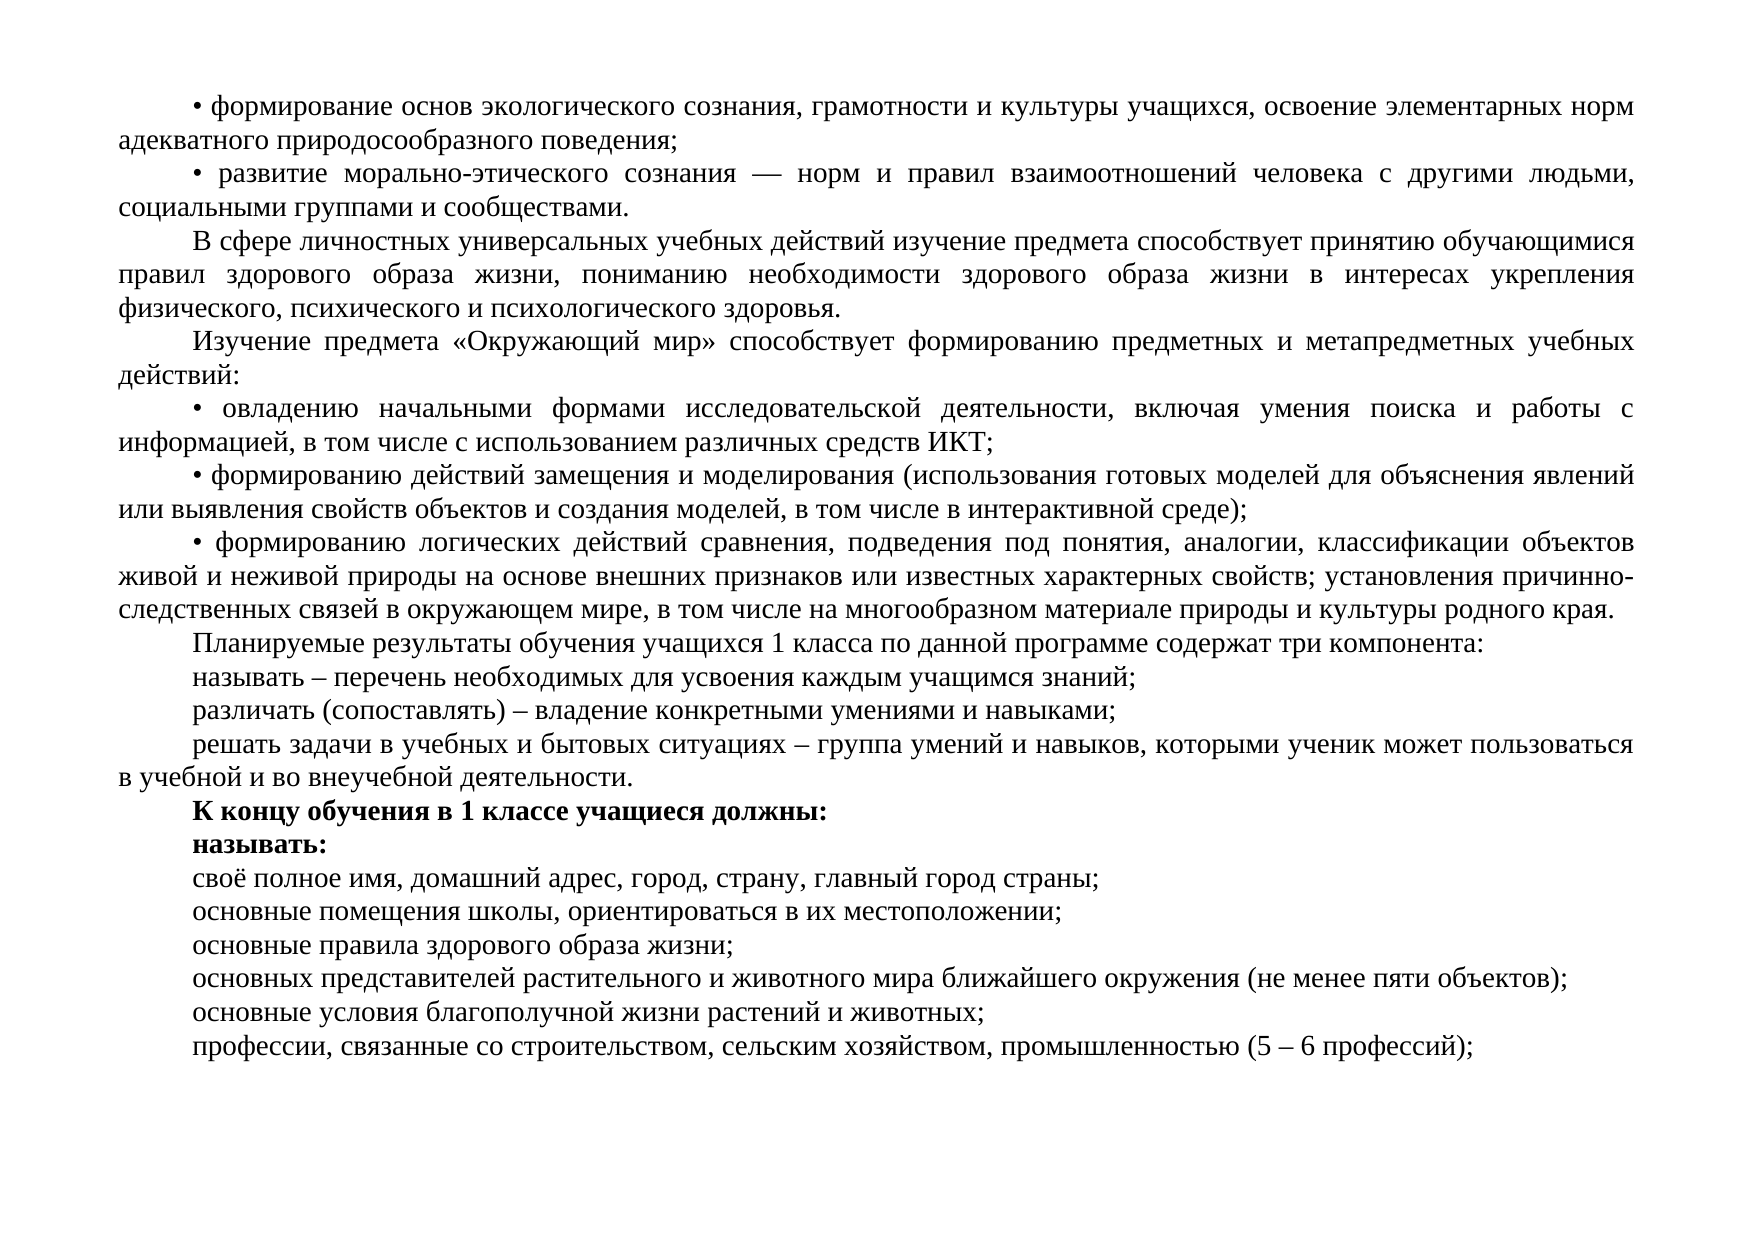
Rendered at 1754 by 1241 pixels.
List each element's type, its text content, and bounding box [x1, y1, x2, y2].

text • формированию логических действий сравнения, подведения под понятия, аналогии, классификации объектов живой и неживой природы на основе внешних признаков или известных характерных свойств; установления причинно-следственных связей в окружающем мире, в том числе на многообразном материале природы и культуры родного края. [118, 524, 1636, 625]
text решать задачи в учебных и бытовых ситуациях – группа умений и навыков, которыми ученик может пользоваться в учебной и во внеучебной деятельности. [118, 726, 1636, 793]
text основные помещения школы, ориентироваться в их местоположении; [118, 893, 1636, 927]
text основные условия благополучной жизни растений и животных; [118, 994, 1636, 1028]
text Планируемые результаты обучения учащихся 1 класса по данной программе содержат три компонента: [118, 625, 1636, 659]
text основных представителей растительного и животного мира ближайшего окружения (не менее пяти объектов); [118, 961, 1636, 994]
text различать (сопоставлять) – владение конкретными умениями и навыками; [118, 692, 1636, 726]
text своё полное имя, домашний адрес, город, страну, главный город страны; [118, 860, 1636, 893]
text • формированию действий замещения и моделирования (использования готовых моделей для объяснения явлений или выявления свойств объектов и создания моделей, в том числе в интерактивной среде); [118, 457, 1636, 524]
text Изучение предмета «Окружающий мир» способствует формированию предметных и метапредметных учебных действий: [118, 323, 1636, 390]
text В сфере личностных универсальных учебных действий изучение предмета способствует принятию обучающимися правил здорового образа жизни, пониманию необходимости здорового образа жизни в интересах укрепления физического, психического и психологического здоровья. [118, 223, 1636, 323]
text называть: [118, 826, 1636, 860]
text основные правила здорового образа жизни; [118, 927, 1636, 961]
text К концу обучения в 1 классе учащиеся должны: [118, 793, 1636, 826]
text профессии, связанные со строительством, сельским хозяйством, промышленностью (5 – 6 профессий); [118, 1028, 1636, 1061]
text • развитие морально-этического сознания — норм и правил взаимоотношений человека с другими людьми, социальными группами и сообществами. [118, 156, 1636, 223]
text • формирование основ экологического сознания, грамотности и культуры учащихся, освоение элементарных норм адекватного природосообразного поведения; [118, 88, 1636, 156]
text называть – перечень необходимых для усвоения каждым учащимся знаний; [118, 659, 1636, 692]
text • овладению начальными формами исследовательской деятельности, включая умения поиска и работы с информацией, в том числе с использованием различных средств ИКТ; [118, 390, 1636, 457]
